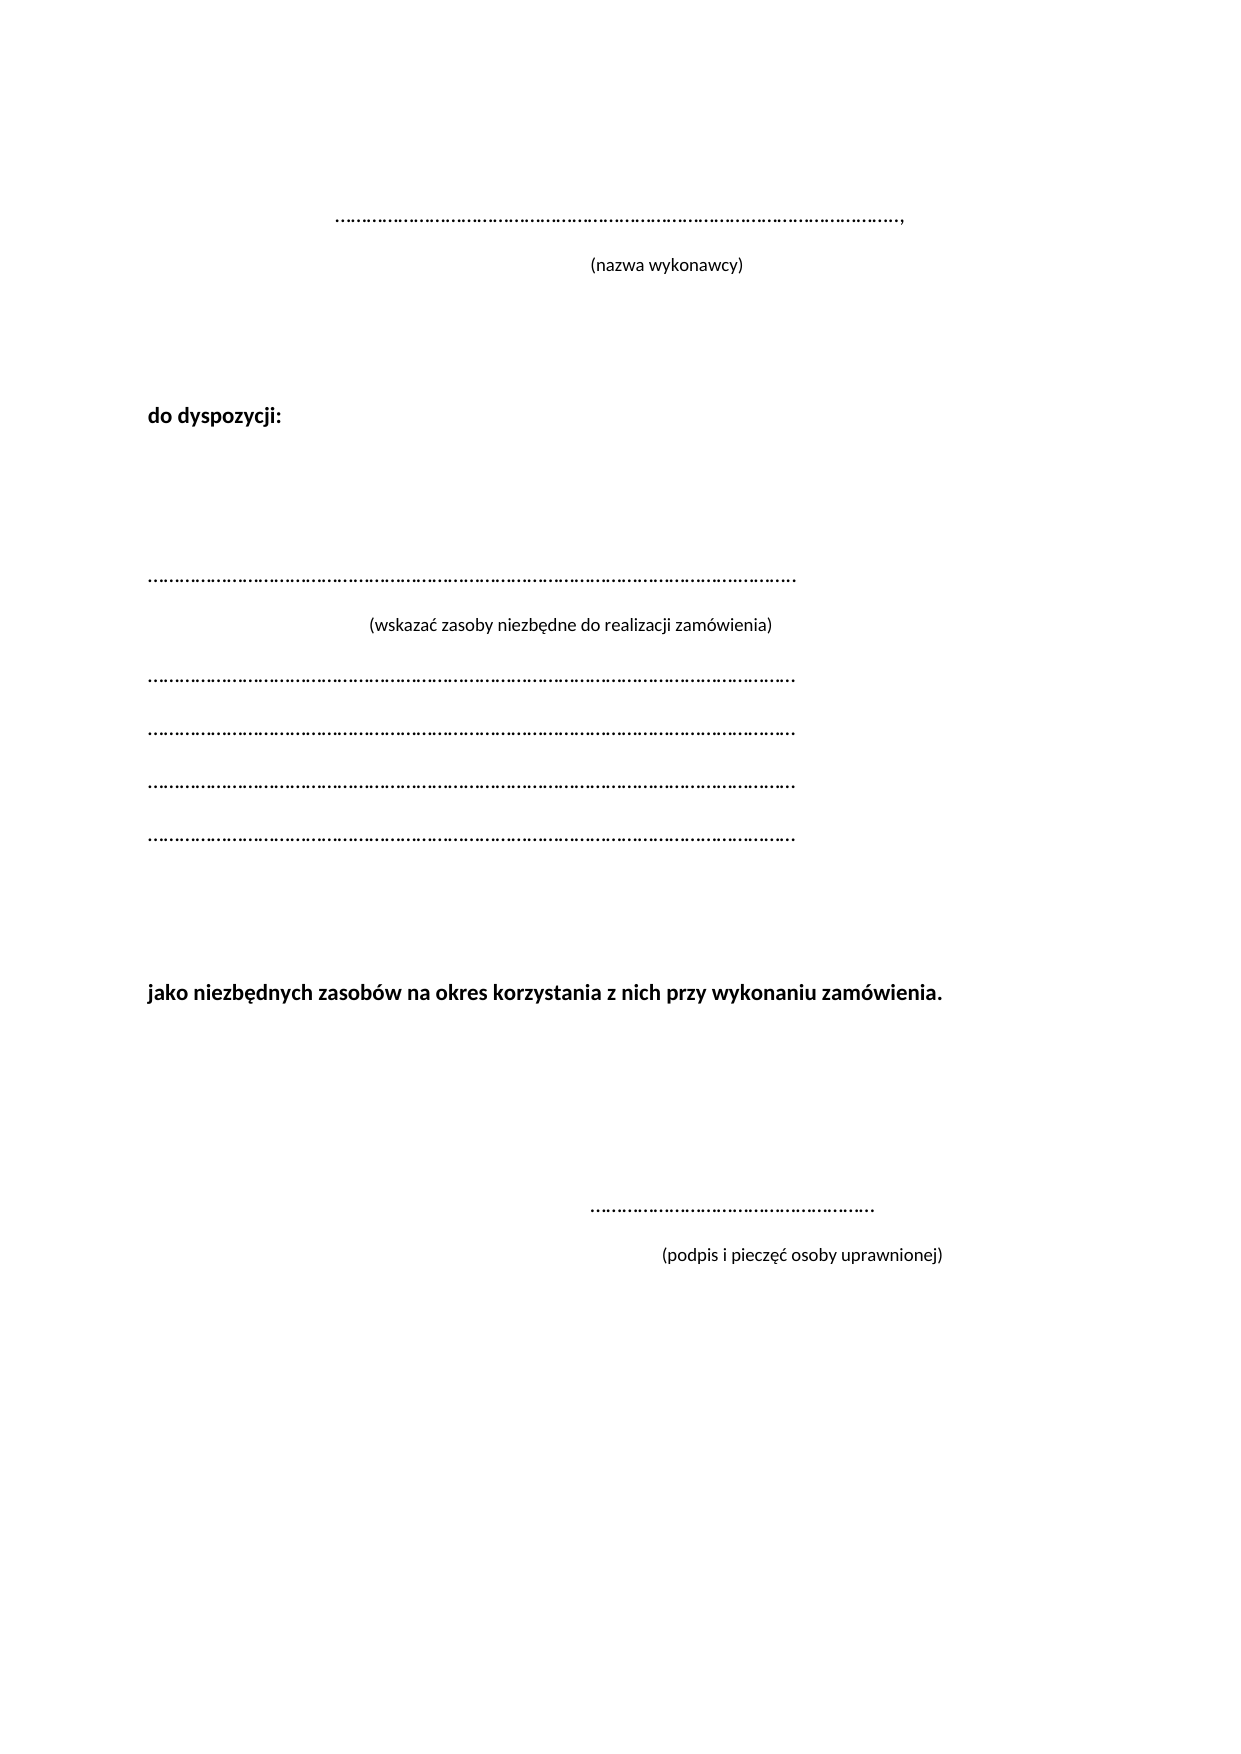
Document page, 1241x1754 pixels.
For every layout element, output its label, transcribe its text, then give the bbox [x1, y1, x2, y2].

text (nazwa wykonawcy) [516, 254, 1093, 277]
text …………………………………………………………………………………………………………… [148, 819, 1093, 847]
text (podpis i pieczęć osoby uprawnionej) [590, 1243, 1093, 1266]
text …………………………………………………………………………………………………………… [148, 713, 1093, 741]
text jako niezbędnych zasobów na okres korzystania z nich przy wykonaniu zamówienia. [148, 978, 1093, 1006]
text ………………………………………………………………………………………………….……….. [148, 560, 1093, 588]
text (wskazać zasoby niezbędne do realizacji zamówienia) [295, 613, 1093, 636]
text do dyspozycji: [148, 401, 1093, 429]
text …………………………………………………………………………………………………………… [148, 766, 1093, 794]
text …………………………………………………………………………………………………………… [148, 660, 1093, 688]
text ……………………………………………… [590, 1191, 1093, 1218]
text …………………………………………………………………………………………….., [148, 201, 1093, 229]
